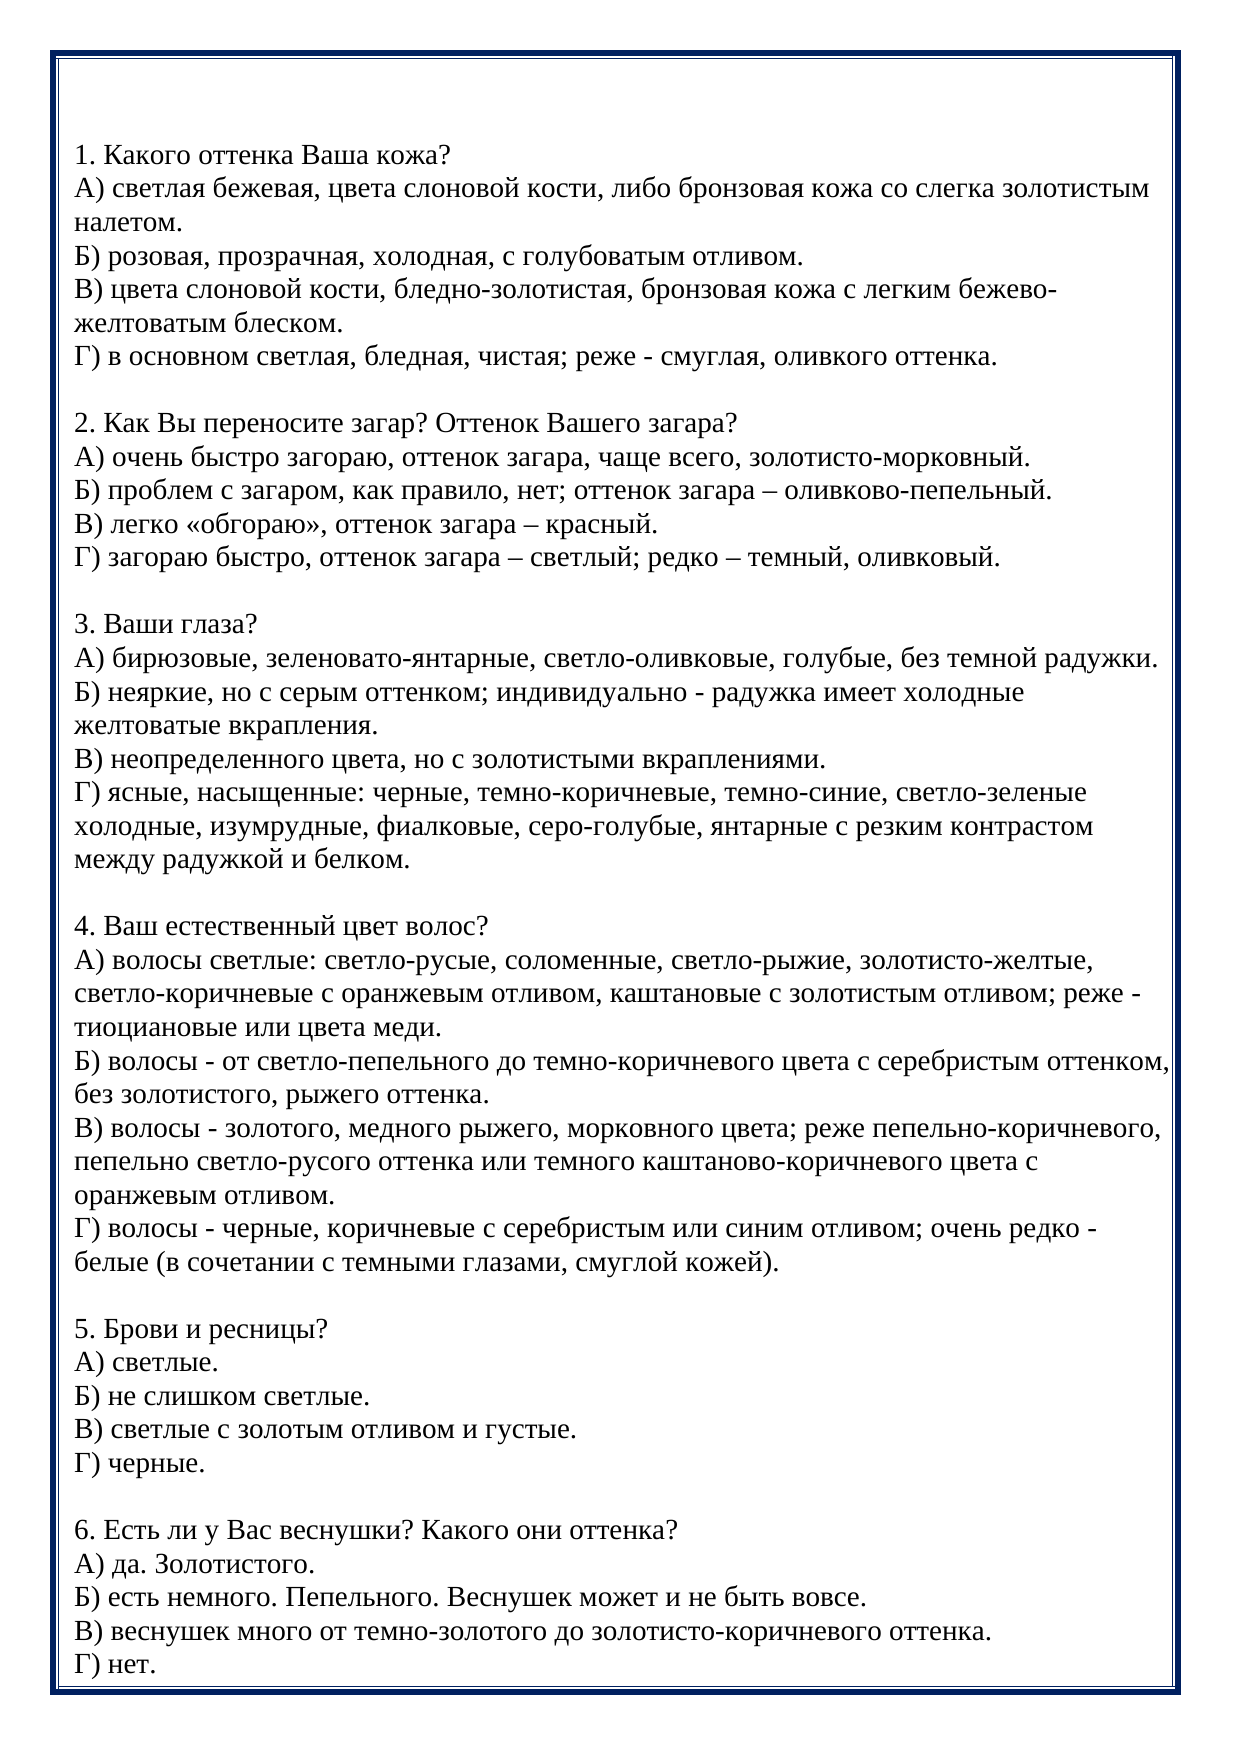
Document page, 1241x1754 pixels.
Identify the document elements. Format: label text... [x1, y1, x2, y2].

text В) светлые с золотым отливом и густые. [74, 1412, 1172, 1445]
text В) веснушек много от темно-золотого до золотисто-коричневого оттенка. [74, 1613, 1172, 1646]
text Б) не слишком светлые. [74, 1378, 1172, 1412]
text 6. Есть ли у Вас веснушки? Какого они оттенка? [74, 1512, 1172, 1546]
text А) светлая бежевая, цвета слоновой кости, либо бронзовая кожа со слегка золотистым налетом. [74, 171, 1172, 238]
text 4. Ваш естественный цвет волос? [74, 908, 1172, 942]
text Б) розовая, прозрачная, холодная, с голубоватым отливом. [74, 238, 1172, 271]
text Г) нет. [74, 1646, 1172, 1680]
text А) светлые. [74, 1344, 1172, 1378]
text В) волосы - золотого, медного рыжего, морковного цвета; реже пепельно-коричневого, пепельно светло-русого оттенка или темного каштаново-коричневого цвета с оранжевым отливом. [74, 1110, 1172, 1210]
text Г) ясные, насыщенные: черные, темно-коричневые, темно-синие, светло-зеленые холодные, изумрудные, фиалковые, серо-голубые, янтарные с резким контрастом между радужкой и белком. [74, 774, 1172, 875]
text В) цвета слоновой кости, бледно-золотистая, бронзовая кожа с легким бежево-желтоватым блеском. [74, 271, 1172, 338]
text В) легко «обгораю», оттенок загара – красный. [74, 506, 1172, 539]
text Г) в основном светлая, бледная, чистая; реже - смуглая, оливкого оттенка. [74, 338, 1172, 372]
text 1. Какого оттенка Ваша кожа? [74, 137, 1172, 171]
text А) очень быстро загораю, оттенок загара, чаще всего, золотисто-морковный. [74, 439, 1172, 472]
text Г) черные. [74, 1445, 1172, 1479]
text А) волосы светлые: светло-русые, соломенные, светло-рыжие, золотисто-желтые, светло-коричневые с оранжевым отливом, каштановые с золотистым отливом; реже - тиоциановые или цвета меди. [74, 942, 1172, 1043]
text 2. Как Вы переносите загар? Оттенок Вашего загара? [74, 405, 1172, 439]
text Г) загораю быстро, оттенок загара – светлый; редко – темный, оливковый. [74, 539, 1172, 573]
text 5. Брови и ресницы? [74, 1311, 1172, 1344]
text Г) волосы - черные, коричневые с серебристым или синим отливом; очень редко - белые (в сочетании с темными глазами, смуглой кожей). [74, 1210, 1172, 1277]
text 3. Ваши глаза? [74, 607, 1172, 640]
text Б) неяркие, но с серым оттенком; индивидуально - радужка имеет холодные желтоватые вкрапления. [74, 674, 1172, 741]
text В) неопределенного цвета, но с золотистыми вкраплениями. [74, 741, 1172, 774]
text Б) волосы - от светло-пепельного до темно-коричневого цвета с серебристым оттенком, без золотистого, рыжего оттенка. [74, 1043, 1172, 1110]
text А) да. Золотистого. [74, 1546, 1172, 1579]
text А) бирюзовые, зеленовато-янтарные, светло-оливковые, голубые, без темной радужки. [74, 640, 1172, 674]
text Б) есть немного. Пепельного. Веснушек может и не быть вовсе. [74, 1579, 1172, 1613]
text Б) проблем с загаром, как правило, нет; оттенок загара – оливково-пепельный. [74, 472, 1172, 506]
